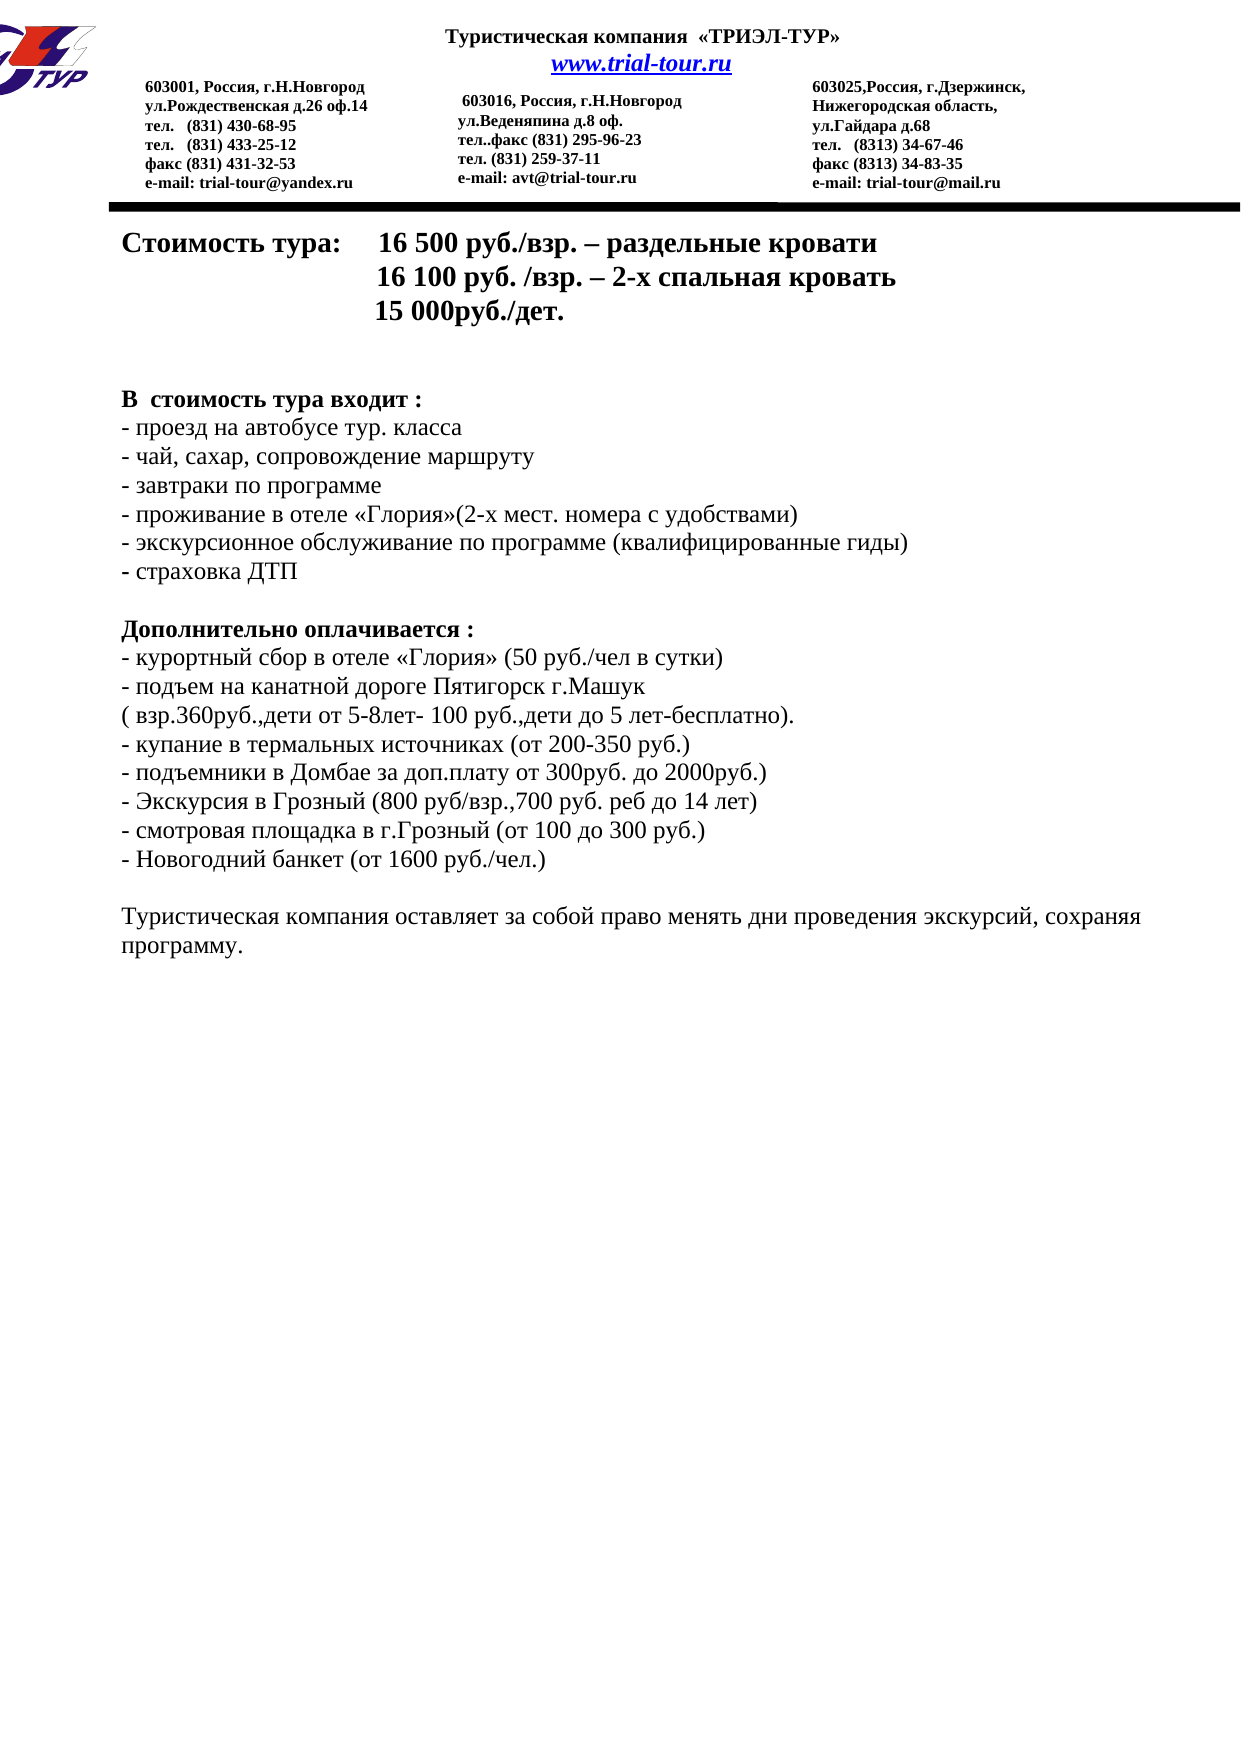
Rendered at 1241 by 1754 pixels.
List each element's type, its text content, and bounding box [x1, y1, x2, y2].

text Дополнительно оплачивается : [121, 614, 1190, 642]
text 16 100 руб. /взр. – 2-х спальная кровать [121, 259, 1190, 293]
text - подъем на канатной дороге Пятигорск г.Машук [121, 671, 1190, 700]
text - Новогодний банкет (от 1600 руб./чел.) [121, 844, 1190, 872]
text - страховка ДТП [121, 556, 1190, 585]
text - завтраки по программе [121, 470, 1190, 499]
text Стоимость тура: 16 500 руб./взр. – раздельные кровати [121, 226, 1190, 259]
text - проезд на автобусе тур. класса [121, 412, 1190, 441]
text программу. [121, 930, 1190, 959]
text - чай, сахар, сопровождение маршруту [121, 441, 1190, 470]
text 15 000руб./дет. [177, 293, 1190, 326]
text - купание в термальных источниках (от 200-350 руб.) [121, 729, 1190, 757]
text - проживание в отеле «Глория»(2-х мест. номера с удобствами) [121, 499, 1190, 527]
text - Экскурсия в Грозный (800 руб/взр.,700 руб. реб до 14 лет) [121, 786, 1190, 815]
text - курортный сбор в отеле «Глория» (50 руб./чел в сутки) [121, 642, 1190, 671]
text - экскурсионное обслуживание по программе (квалифицированные гиды) [121, 527, 1190, 556]
text В стоимость тура входит : [121, 384, 1190, 412]
text - подъемники в Домбае за доп.плату от 300руб. до 2000руб.) [121, 757, 1190, 786]
text ( взр.360руб.,дети от 5-8лет- 100 руб.,дети до 5 лет-бесплатно). [121, 700, 1190, 729]
text - смотровая площадка в г.Грозный (от 100 до 300 руб.) [121, 815, 1190, 844]
text Туристическая компания оставляет за собой право менять дни проведения экскурсий, сохраняя [121, 901, 1190, 930]
